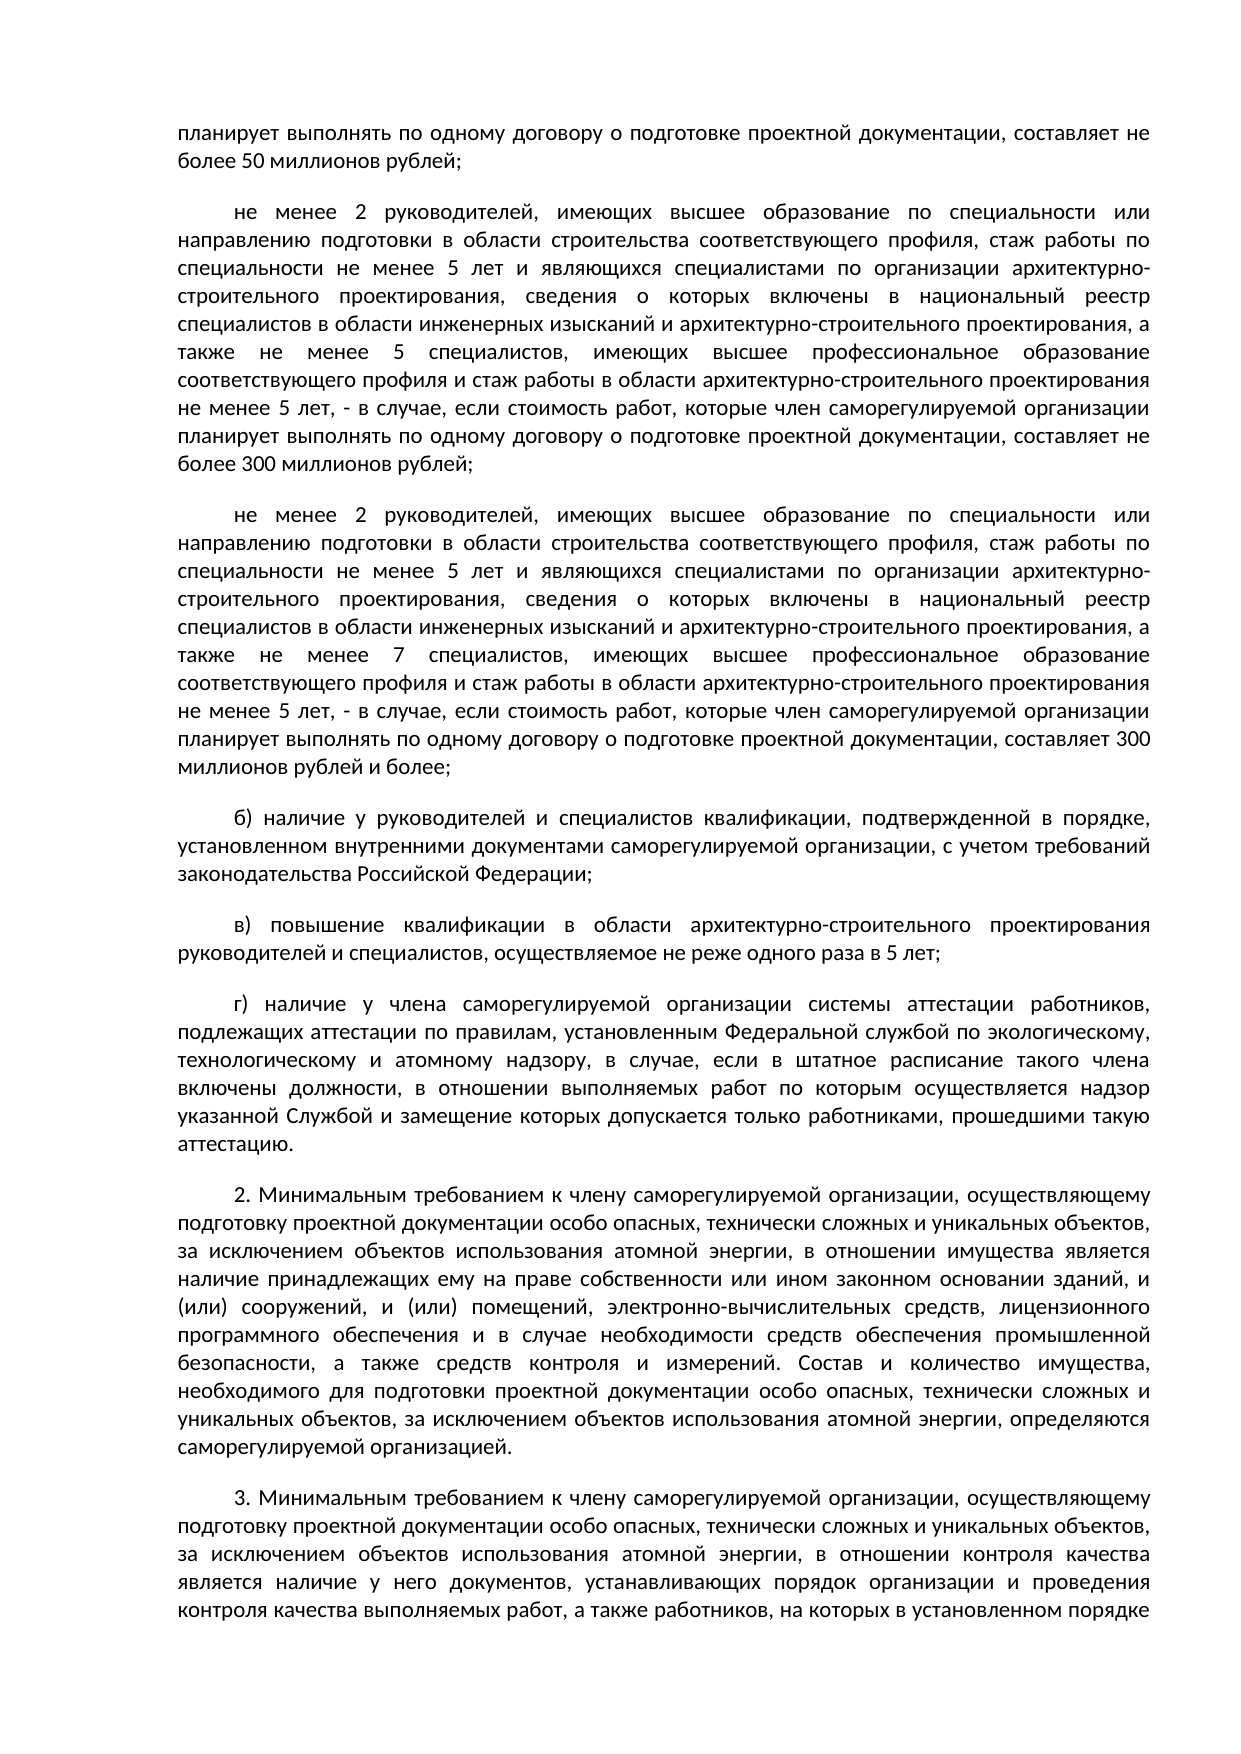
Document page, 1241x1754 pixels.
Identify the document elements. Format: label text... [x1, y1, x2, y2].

text 2. Минимальным требованием к члену саморегулируемой организации, осуществляющему подготовку проектной документации особо опасных, технически сложных и уникальных объектов, за исключением объектов использования атомной энергии, в отношении имущества является наличие принадлежащих ему на праве собственности или ином законном основании зданий, и (или) сооружений, и (или) помещений, электронно-вычислительных средств, лицензионного программного обеспечения и в случае необходимости средств обеспечения промышленной безопасности, а также средств контроля и измерений. Состав и количество имущества, необходимого для подготовки проектной документации особо опасных, технически сложных и уникальных объектов, за исключением объектов использования атомной энергии, определяются саморегулируемой организацией. [177, 1180, 1152, 1461]
text в) повышение квалификации в области архитектурно-строительного проектирования руководителей и специалистов, осуществляемое не реже одного раза в 5 лет; [177, 910, 1152, 966]
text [177, 118, 1152, 174]
text не менее 2 руководителей, имеющих высшее образование по специальности или направлению подготовки в области строительства соответствующего профиля, стаж работы по специальности не менее 5 лет и являющихся специалистами по организации архитектурно-строительного проектирования, сведения о которых включены в национальный реестр специалистов в области инженерных изысканий и архитектурно-строительного проектирования, а также не менее 5 специалистов, имеющих высшее профессиональное образование соответствующего профиля и стаж работы в области архитектурно-строительного проектирования не менее 5 лет, - в случае, если стоимость работ, которые член саморегулируемой организации планирует выполнять по одному договору о подготовке проектной документации, составляет не более 300 миллионов рублей; [177, 197, 1152, 477]
text не менее 2 руководителей, имеющих высшее образование по специальности или направлению подготовки в области строительства соответствующего профиля, стаж работы по специальности не менее 5 лет и являющихся специалистами по организации архитектурно-строительного проектирования, сведения о которых включены в национальный реестр специалистов в области инженерных изысканий и архитектурно-строительного проектирования, а также не менее 7 специалистов, имеющих высшее профессиональное образование соответствующего профиля и стаж работы в области архитектурно-строительного проектирования не менее 5 лет, - в случае, если стоимость работ, которые член саморегулируемой организации планирует выполнять по одному договору о подготовке проектной документации, составляет 300 миллионов рублей и более; [177, 500, 1152, 780]
text г) наличие у члена саморегулируемой организации системы аттестации работников, подлежащих аттестации по правилам, установленным Федеральной службой по экологическому, технологическому и атомному надзору, в случае, если в штатное расписание такого члена включены должности, в отношении выполняемых работ по которым осуществляется надзор указанной Службой и замещение которых допускается только работниками, прошедшими такую аттестацию. [177, 989, 1152, 1157]
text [177, 1483, 1152, 1623]
text б) наличие у руководителей и специалистов квалификации, подтвержденной в порядке, установленном внутренними документами саморегулируемой организации, с учетом требований законодательства Российской Федерации; [177, 803, 1152, 887]
